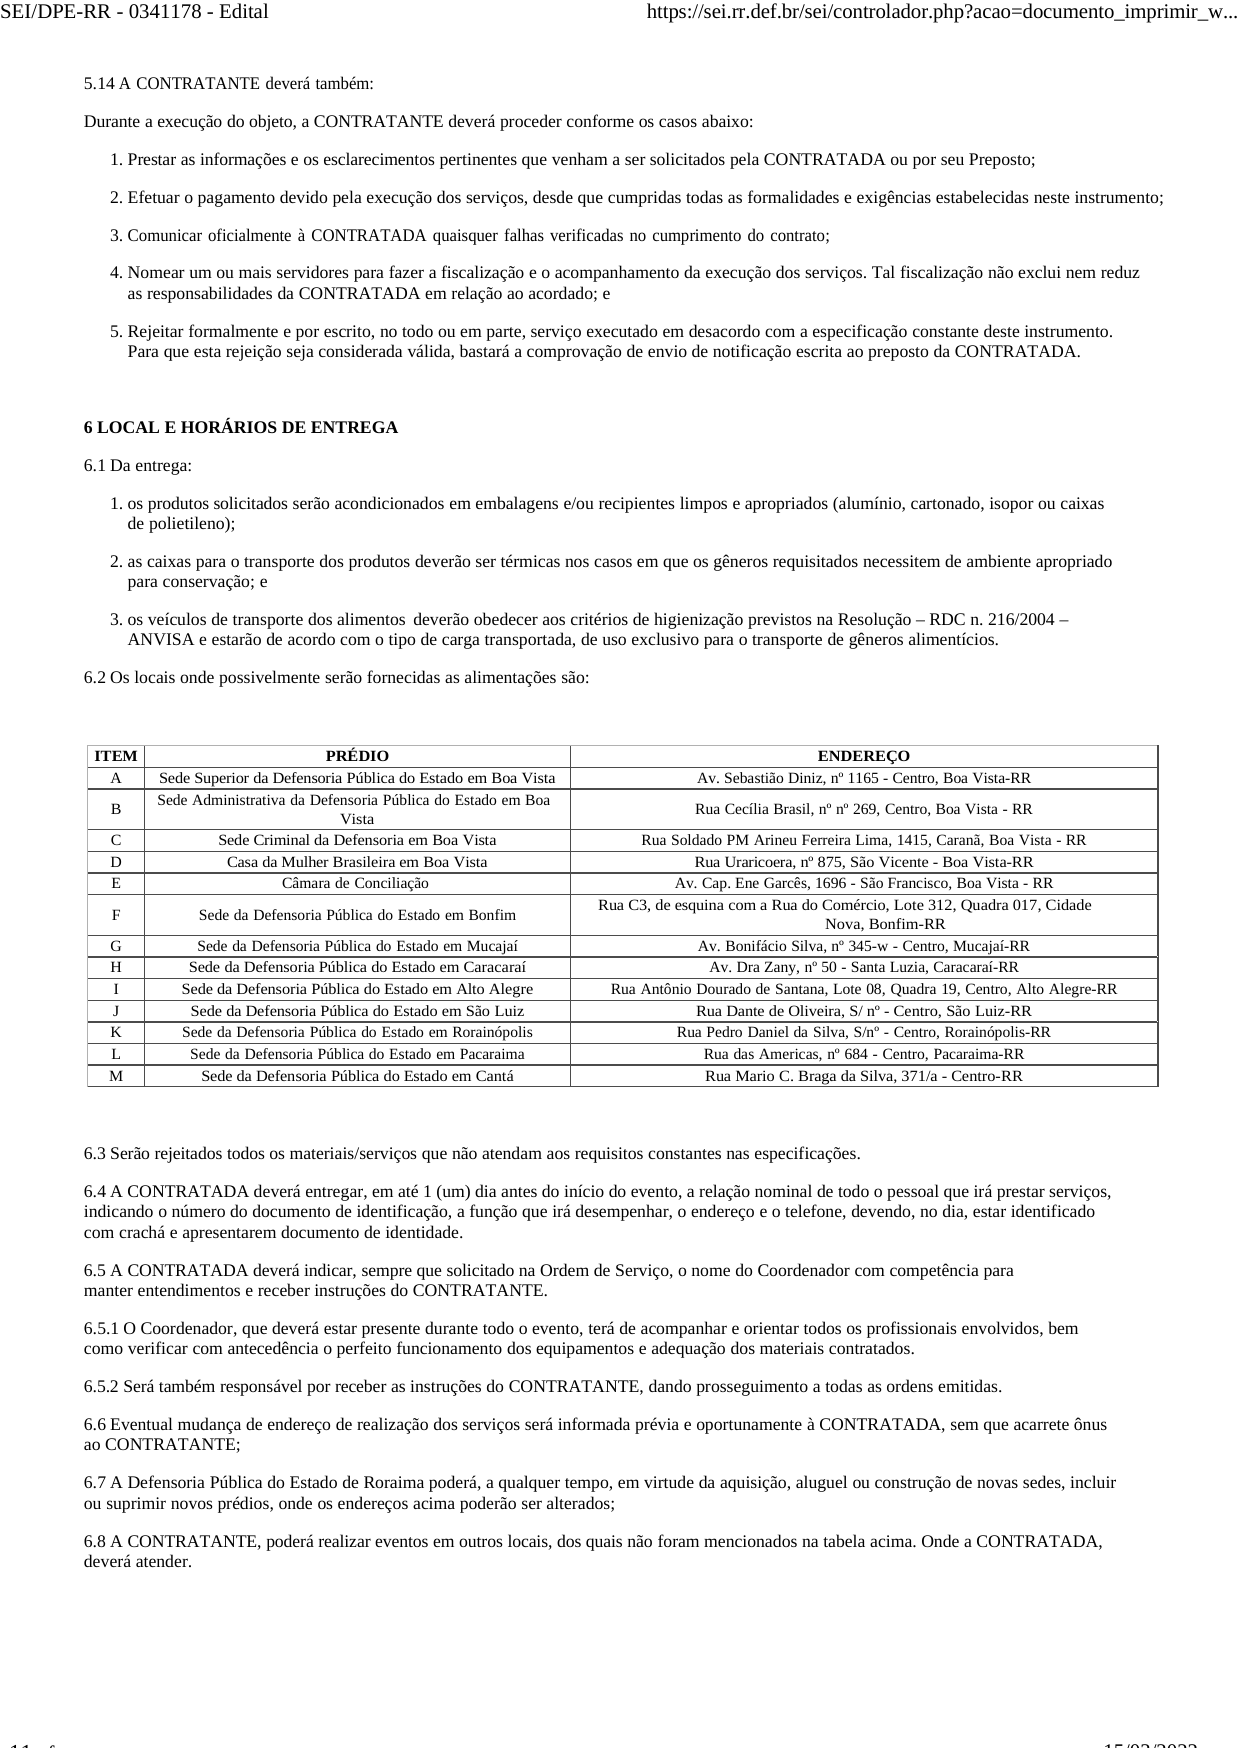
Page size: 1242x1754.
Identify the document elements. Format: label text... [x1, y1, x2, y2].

list A CONTRATANTE deverá também: [84, 73, 1171, 93]
table_cell Rua Cecília Brasil, nº nº 269, Centro, Boa Vista - RR [571, 790, 1157, 829]
table_cell Sede da Defensoria Pública do Estado em Pacaraima [145, 1044, 570, 1064]
list as caixas para o transporte dos produtos deverão ser térmicas nos casos em que os gêneros requisitados necessitem de ambiente apropriado para conservação; e [110, 551, 1133, 591]
list Prestar as informações e os esclarecimentos pertinentes que venham a ser solicitados pela CONTRATADA ou por seu Preposto; [110, 149, 1171, 169]
table_cell J [88, 1001, 144, 1021]
list os produtos solicitados serão acondicionados em embalagens e/ou recipientes limpos e apropriados (alumínio, cartonado, isopor ou caixas de polietileno); [110, 492, 1113, 533]
table_cell M [88, 1066, 144, 1086]
table_cell E [88, 874, 144, 894]
table_cell Rua Antônio Dourado de Santana, Lote 08, Quadra 19, Centro, Alto Alegre-RR [571, 979, 1157, 999]
text Durante a execução do objeto, a CONTRATANTE deverá proceder conforme os casos abaixo: [84, 111, 1171, 131]
table_cell Sede da Defensoria Pública do Estado em Cantá [145, 1066, 570, 1086]
table_cell Sede da Defensoria Pública do Estado em Alto Alegre [145, 979, 570, 999]
table_cell Sede Criminal da Defensoria em Boa Vista [145, 830, 570, 851]
list A CONTRATANTE, poderá realizar eventos em outros locais, dos quais não foram mencionados na tabela acima. Onde a CONTRATADA, deverá atender. [84, 1530, 1138, 1571]
table_cell Sede da Defensoria Pública do Estado em São Luiz [145, 1001, 570, 1021]
table_cell Rua Pedro Daniel da Silva, S/nº - Centro, Rorainópolis-RR [571, 1023, 1157, 1043]
list Rejeitar formalmente e por escrito, no todo ou em parte, serviço executado em desacordo com a especificação constante deste instrumento. Para que esta rejeição seja considerada válida, bastará a comprovação de envio de notificação escrita ao preposto da CONTRATADA. [110, 321, 1134, 361]
table_cell Rua Uraricoera, nº 875, São Vicente - Boa Vista-RR [571, 852, 1157, 872]
table_cell Sede da Defensoria Pública do Estado em Caracaraí [145, 958, 570, 978]
table_cell Sede da Defensoria Pública do Estado em Bonfim [145, 895, 570, 934]
table_cell Sede Superior da Defensoria Pública do Estado em Boa Vista [145, 768, 570, 788]
table_cell Sede da Defensoria Pública do Estado em Mucajaí [145, 936, 570, 956]
table_cell Sede Administrativa da Defensoria Pública do Estado em Boa Vista [145, 790, 570, 829]
table_cell B [88, 790, 144, 829]
list O Coordenador, que deverá estar presente durante todo o evento, terá de acompanhar e orientar todos os profissionais envolvidos, bem como verificar com antecedência o perfeito funcionamento dos equipamentos e adequação dos materiais contratados. [84, 1318, 1107, 1358]
table_cell Av. Sebastião Diniz, nº 1165 - Centro, Boa Vista-RR [571, 768, 1157, 788]
table_cell D [88, 852, 144, 872]
table_cell H [88, 958, 144, 978]
list Da entrega: [84, 454, 1171, 475]
table_cell Av. Cap. Ene Garcês, 1696 - São Francisco, Boa Vista - RR [571, 874, 1157, 894]
table_cell Sede da Defensoria Pública do Estado em Rorainópolis [145, 1023, 570, 1043]
table_cell Rua C3, de esquina com a Rua do Comércio, Lote 312, Quadra 017, Cidade Nova, Bonfim-RR [571, 895, 1157, 934]
list Efetuar o pagamento devido pela execução dos serviços, desde que cumpridas todas as formalidades e exigências estabelecidas neste instrumento; [110, 187, 1171, 207]
subtitle LOCAL E HORÁRIOS DE ENTREGA [84, 417, 1171, 437]
table_cell Rua Dante de Oliveira, S/ nº - Centro, São Luiz-RR [571, 1001, 1157, 1021]
list A Defensoria Pública do Estado de Roraima poderá, a qualquer tempo, em virtude da aquisição, aluguel ou construção de novas sedes, incluir ou suprimir novos prédios, onde os endereços acima poderão ser alterados; [84, 1472, 1123, 1513]
table_cell F [88, 895, 144, 934]
table_cell L [88, 1044, 144, 1064]
table_cell A [88, 768, 144, 788]
table_cell Rua das Americas, nº 684 - Centro, Pacaraima-RR [571, 1044, 1157, 1064]
table_cell Casa da Mulher Brasileira em Boa Vista [145, 852, 570, 872]
table_cell Rua Soldado PM Arineu Ferreira Lima, 1415, Caranã, Boa Vista - RR [571, 830, 1157, 851]
list A CONTRATADA deverá indicar, sempre que solicitado na Ordem de Serviço, o nome do Coordenador com competência para manter entendimentos e receber instruções do CONTRATANTE. [84, 1260, 1053, 1300]
list A CONTRATADA deverá entregar, em até 1 (um) dia antes do início do evento, a relação nominal de todo o pessoal que irá prestar serviços, indicando o número do documento de identificação, a função que irá desempenhar, o endereço e o telefone, devendo, no dia, estar identificado com crachá e apresentarem documento de identidade. [84, 1181, 1114, 1242]
table_header ITEM [88, 746, 144, 767]
table_cell Av. Bonifácio Silva, nº 345-w - Centro, Mucajaí-RR [571, 936, 1157, 956]
table_cell Av. Dra Zany, nº 50 - Santa Luzia, Caracaraí-RR [571, 958, 1157, 978]
table_cell I [88, 979, 144, 999]
list Será também responsável por receber as instruções do CONTRATANTE, dando prosseguimento a todas as ordens emitidas. [84, 1376, 1171, 1396]
list Nomear um ou mais servidores para fazer a fiscalização e o acompanhamento da execução dos serviços. Tal fiscalização não exclui nem reduz as responsabilidades da CONTRATADA em relação ao acordado; e [110, 262, 1143, 303]
table_cell Câmara de Conciliação [145, 874, 570, 894]
list Eventual mudança de endereço de realização dos serviços será informada prévia e oportunamente à CONTRATADA, sem que acarrete ônus ao CONTRATANTE; [84, 1414, 1111, 1454]
table_header PRÉDIO [145, 746, 570, 767]
table_cell C [88, 830, 144, 851]
table_header ENDEREÇO [571, 746, 1157, 767]
list os veículos de transporte dos alimentos deverão obedecer aos critérios de higienização previstos na Resolução – RDC n. 216/2004 – ANVISA e estarão de acordo com o tipo de carga transportada, de uso exclusivo para o transporte de gêneros alimentícios. [110, 609, 1139, 649]
list Comunicar oficialmente à CONTRATADA quaisquer falhas verificadas no cumprimento do contrato; [110, 224, 1171, 245]
list Serão rejeitados todos os materiais/serviços que não atendam aos requisitos constantes nas especificações. [84, 1143, 1171, 1163]
list Os locais onde possivelmente serão fornecidas as alimentações são: [84, 667, 1171, 687]
table_cell K [88, 1023, 144, 1043]
table_cell G [88, 936, 144, 956]
table_cell Rua Mario C. Braga da Silva, 371/a - Centro-RR [571, 1066, 1157, 1086]
